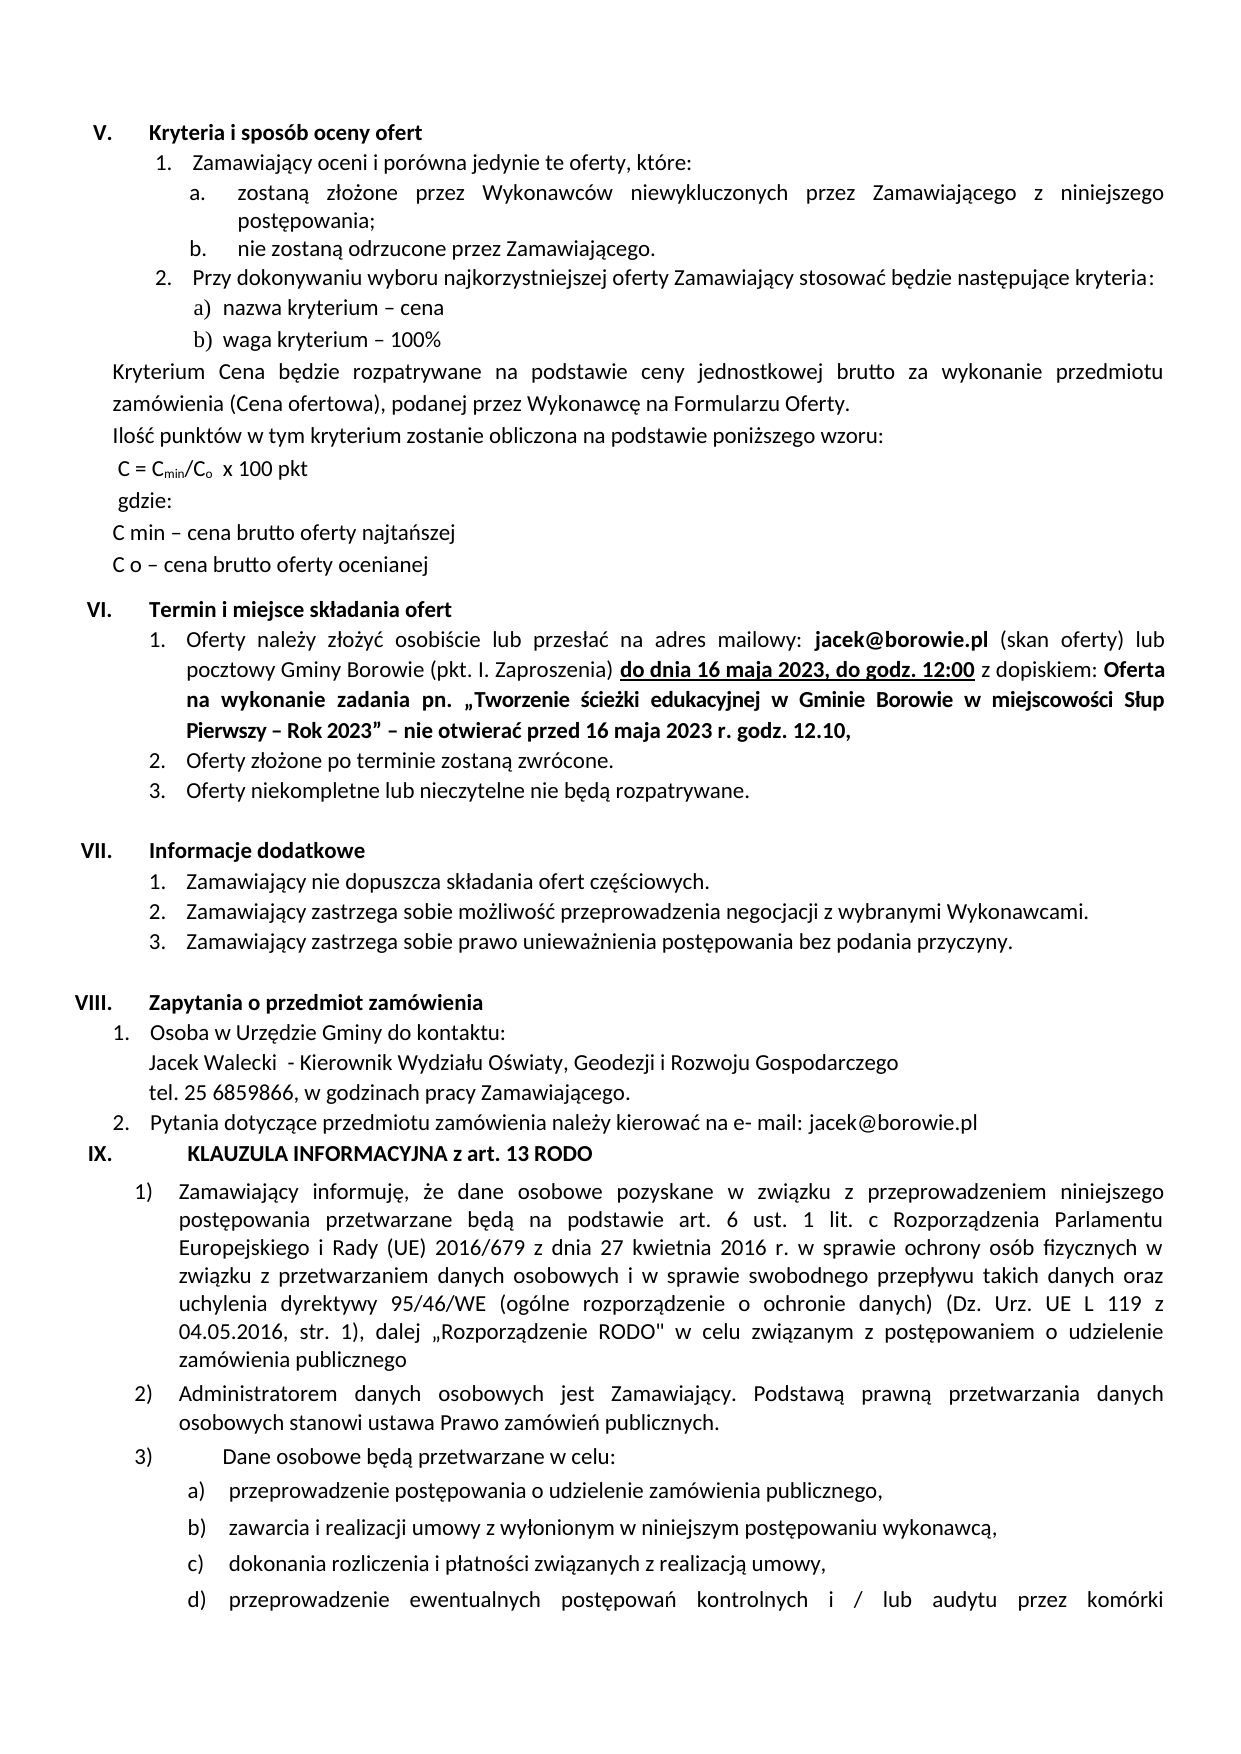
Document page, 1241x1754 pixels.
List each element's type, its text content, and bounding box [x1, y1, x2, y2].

text tel. 25 6859866, w godzinach pracy Zamawiającego. [75, 1078, 1165, 1106]
text c) dokonania rozliczenia i płatności związanych z realizacją umowy, [187, 1549, 1165, 1577]
list Osoba w Urzędzie Gminy do kontaktu: [112, 1018, 1165, 1046]
list Termin i miejsce składania ofert [112, 595, 1165, 623]
list Zamawiający nie dopuszcza składania ofert częściowych. [149, 867, 1165, 895]
text b) zawarcia i realizacji umowy z wyłonionym w niniejszym postępowaniu wykonawcą, [187, 1513, 1165, 1541]
text Ilość punktów w tym kryterium zostanie obliczona na podstawie poniższego wzoru: [112, 422, 1165, 449]
list nie zostaną odrzucone przez Zamawiającego. [189, 234, 1165, 263]
list Przy dokonywaniu wyboru najkorzystniejszej oferty Zamawiający stosować będzie następujące kryteria: [155, 263, 1165, 291]
list Oferty złożone po terminie zostaną zwrócone. [148, 746, 1165, 774]
text C o – cena brutto oferty ocenianej [112, 550, 1165, 578]
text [187, 1586, 1165, 1613]
list Zapytania o przedmiot zamówienia [112, 988, 1165, 1016]
list zostaną złożone przez Wykonawców niewykluczonych przez Zamawiającego z niniejszego postępowania; [189, 178, 1165, 234]
text 2) Administratorem danych osobowych jest Zamawiający. Podstawą prawną przetwarzania danych osobowych stanowi ustawa Prawo zamówień publicznych. [134, 1379, 1165, 1436]
text gdzie: [112, 486, 1165, 514]
list Zamawiający zastrzega sobie prawo unieważnienia postępowania bez podania przyczyny. [149, 927, 1165, 955]
text 3) Dane osobowe będą przetwarzane w celu: [75, 1442, 1165, 1470]
text Kryterium Cena będzie rozpatrywane na podstawie ceny jednostkowej brutto za wykonanie przedmiotu zamówienia (Cena ofertowa), podanej przez Wykonawcę na Formularzu Oferty. [112, 357, 1165, 417]
text C min – cena brutto oferty najtańszej [112, 518, 1165, 546]
text Jacek Walecki - Kierownik Wydziału Oświaty, Geodezji i Rozwoju Gospodarczego [75, 1048, 1165, 1076]
list Pytania dotyczące przedmiotu zamówienia należy kierować na e- mail: jacek@borowie.pl [112, 1108, 1165, 1137]
text 1) Zamawiający informuję, że dane osobowe pozyskane w związku z przeprowadzeniem niniejszego postępowania przetwarzane będą na podstawie art. 6 ust. 1 lit. c Rozporządzenia Parlamentu Europejskiego i Rady (UE) 2016/679 z dnia 27 kwietnia 2016 r. w sprawie ochrony osób fizycznych w związku z przetwarzaniem danych osobowych i w sprawie swobodnego przepływu takich danych oraz uchylenia dyrektywy 95/46/WE (ogólne rozporządzenie o ochronie danych) (Dz. Urz. UE L 119 z 04.05.2016, str. 1), dalej „Rozporządzenie RODO" w celu związanym z postępowaniem o udzielenie zamówienia publicznego [134, 1177, 1165, 1373]
list Oferty niekompletne lub nieczytelne nie będą rozpatrywane. [148, 776, 1165, 804]
list waga kryterium – 100% [193, 325, 1165, 353]
list Zamawiający oceni i porówna jedynie te oferty, które: [155, 148, 1165, 176]
list Zamawiający zastrzega sobie możliwość przeprowadzenia negocjacji z wybranymi Wykonawcami. [149, 897, 1165, 925]
text a) przeprowadzenie postępowania o udzielenie zamówienia publicznego, [187, 1476, 1165, 1504]
list Kryteria i sposób oceny ofert [112, 118, 1165, 146]
list Oferty należy złożyć osobiście lub przesłać na adres mailowy: jacek@borowie.pl (skan oferty) lub pocztowy Gminy Borowie (pkt. I. Zaproszenia) do dnia 16 maja 2023, do godz. 12:00 z dopiskiem: Oferta na wykonanie zadania pn. „Tworzenie ścieżki edukacyjnej w Gminie Borowie w miejscowości Słup Pierwszy – Rok 2023” – nie otwierać przed 16 maja 2023 r. godz. 12.10, [148, 625, 1165, 744]
list Informacje dodatkowe [112, 837, 1165, 865]
text C = Cmin/Co x 100 pkt [112, 454, 1165, 482]
list KLAUZULA INFORMACYJNA z art. 13 RODO [112, 1139, 1165, 1167]
list nazwa kryterium – cena [193, 293, 1165, 321]
